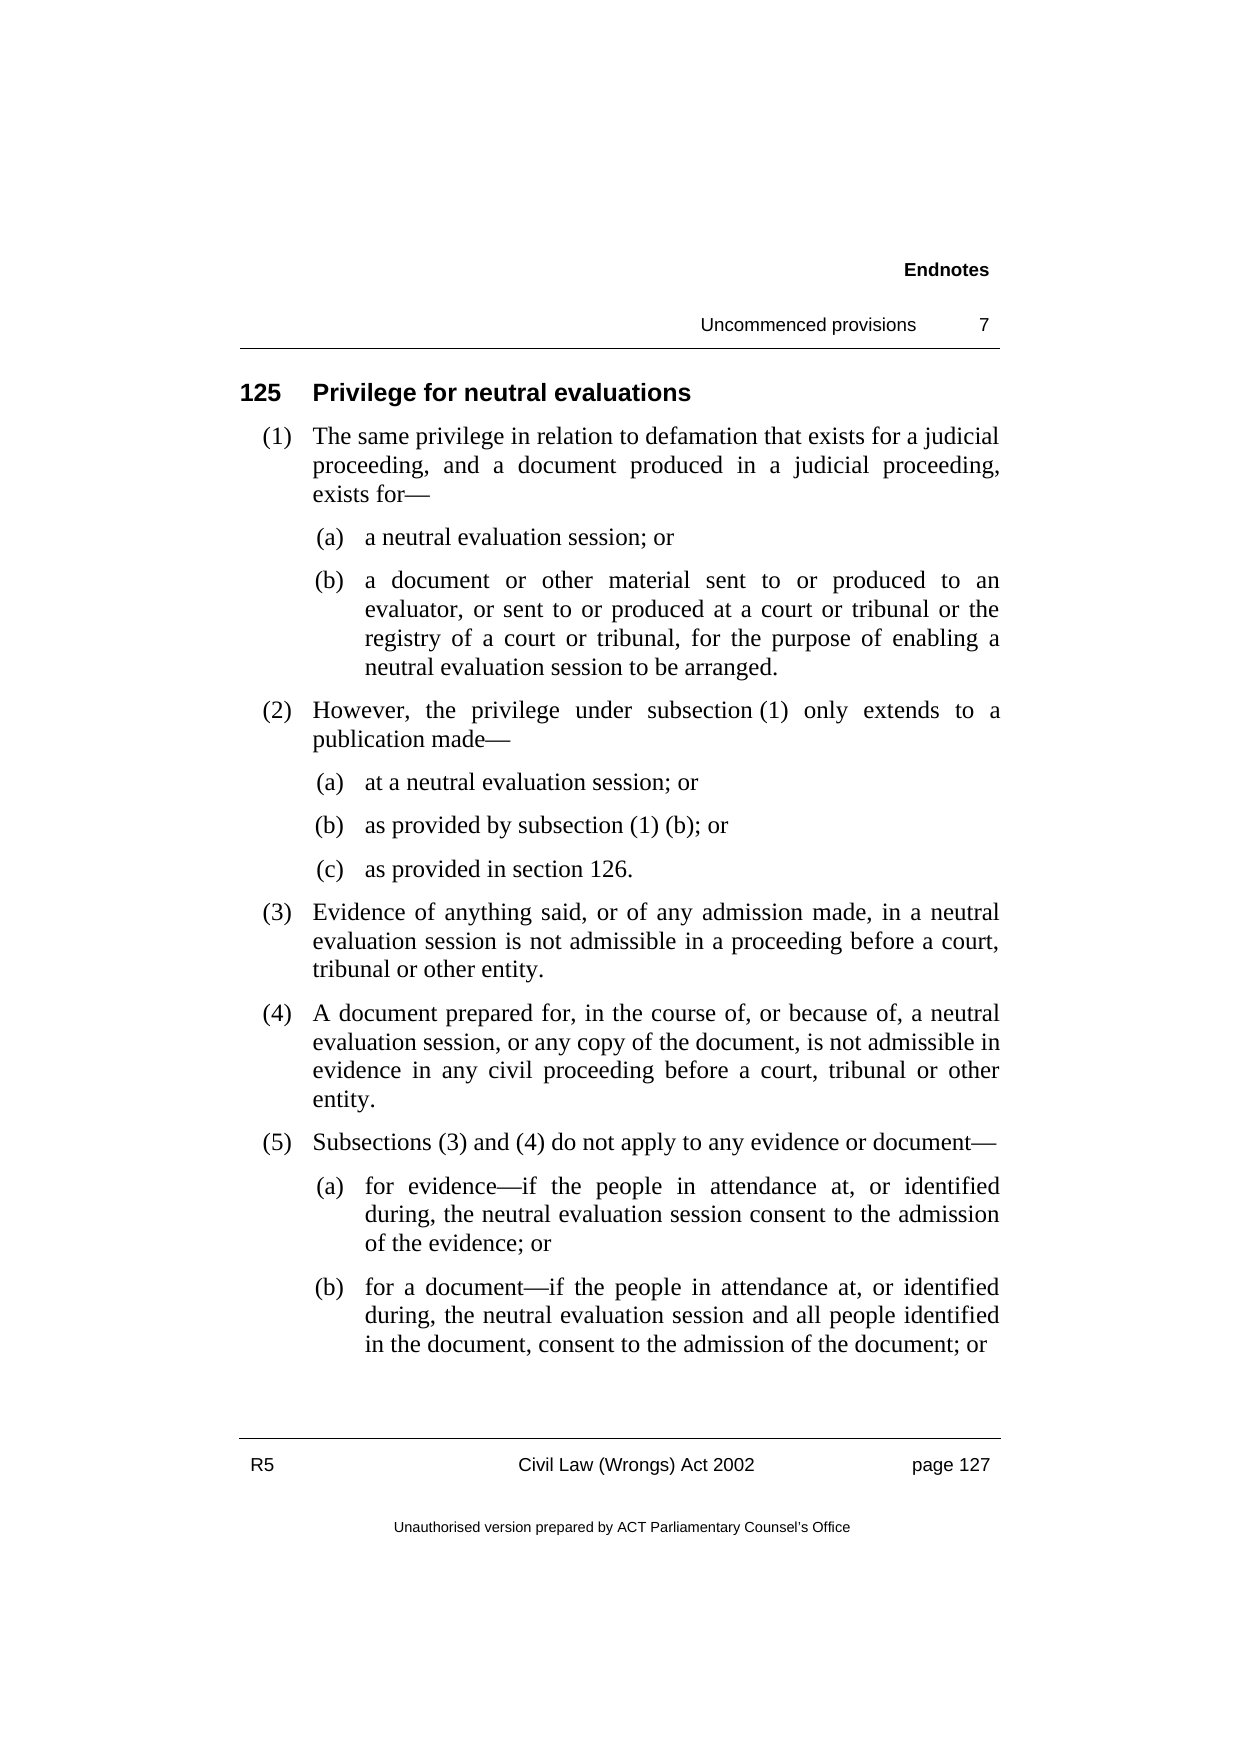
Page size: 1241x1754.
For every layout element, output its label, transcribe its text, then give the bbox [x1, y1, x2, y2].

text (a) a neutral evaluation session; or [239, 522, 1001, 551]
text (a) for evidence—if the people in attendance at, or identified during, the neutral evaluation session consent to the admission of the evidence; or [239, 1171, 1001, 1257]
text (a) at a neutral evaluation session; or [239, 767, 1001, 796]
text (1) The same privilege in relation to defamation that exists for a judicial proceeding, and a document produced in a judicial proceeding, exists for— [239, 421, 1001, 507]
text (5) Subsections (3) and (4) do not apply to any evidence or document— [239, 1127, 1001, 1156]
text (3) Evidence of anything said, or of any admission made, in a neutral evaluation session is not admissible in a proceeding before a court, tribunal or other entity. [239, 897, 1001, 983]
text (c) as provided in section 126. [239, 854, 1001, 882]
text (b) a document or other material sent to or produced to an evaluator, or sent to or produced at a court or tribunal or the registry of a court or tribunal, for the purpose of enabling a neutral evaluation session to be arranged. [239, 565, 1001, 680]
text (4) A document prepared for, in the course of, or because of, a neutral evaluation session, or any copy of the document, is not admissible in evidence in any civil proceeding before a court, tribunal or other entity. [239, 998, 1001, 1113]
text (b) for a document—if the people in attendance at, or identified during, the neutral evaluation session and all people identified in the document, consent to the admission of the document; or [239, 1272, 1001, 1358]
text (2) However, the privilege under subsection (1) only extends to a publication made— [239, 695, 1001, 752]
text (b) as provided by subsection (1) (b); or [239, 810, 1001, 839]
text 125 Privilege for neutral evaluations [239, 378, 1001, 407]
